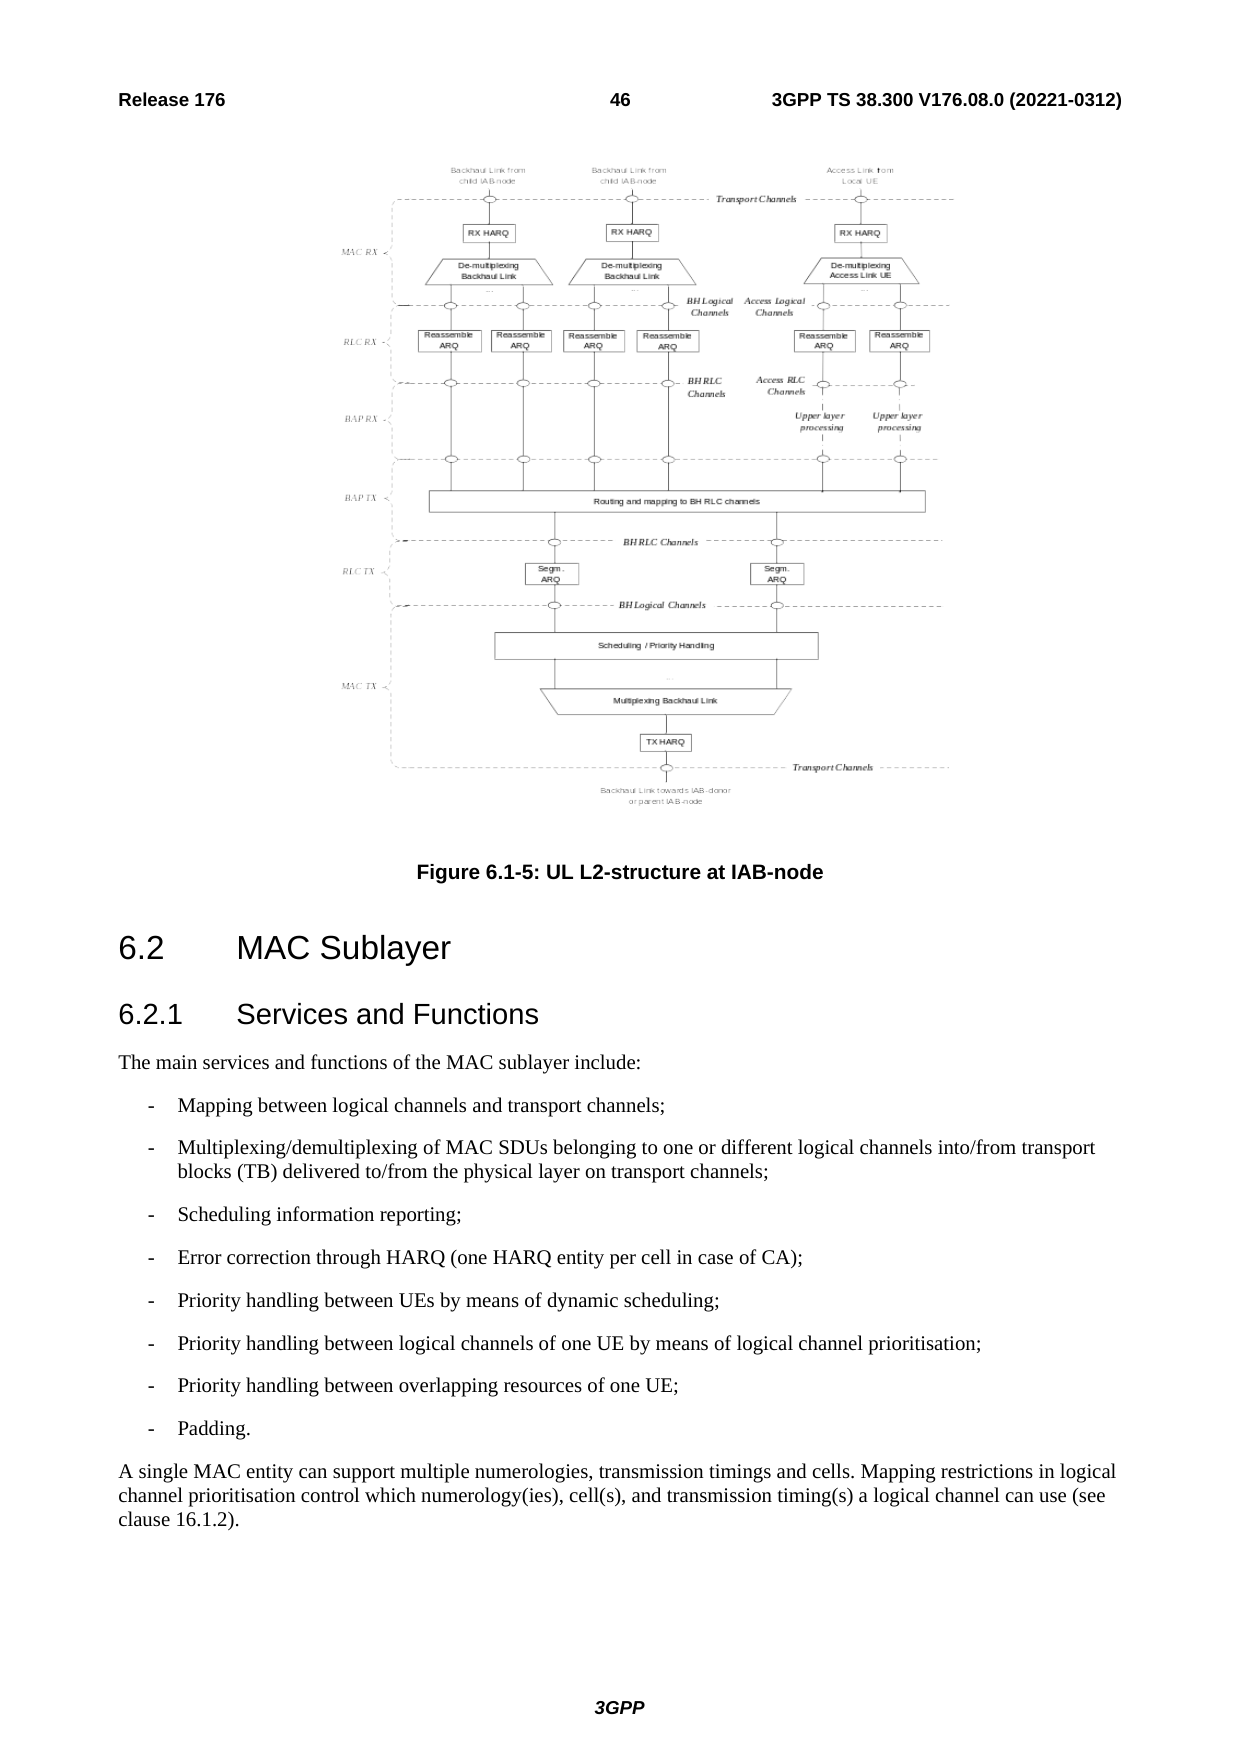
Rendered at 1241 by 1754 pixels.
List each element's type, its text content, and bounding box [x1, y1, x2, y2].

text A single MAC entity can support multiple numerologies, transmission timings and cells. Mapping restrictions in logical channel prioritisation control which numerology(ies), cell(s), and transmission timing(s) a logical channel can use (see clause 16.1.2). [118, 1459, 1122, 1531]
text - Multiplexing/demultiplexing of MAC SDUs belonging to one or different logical channels into/from transport blocks (TB) delivered to/from the physical layer on transport channels; [148, 1135, 1122, 1183]
text The main services and functions of the MAC sublayer include: [118, 1050, 1122, 1074]
text - Scheduling information reporting; [148, 1202, 1122, 1226]
text - Priority handling between logical channels of one UE by means of logical channel prioritisation; [148, 1331, 1122, 1355]
text - Padding. [148, 1416, 1122, 1440]
text - Priority handling between UEs by means of dynamic scheduling; [148, 1288, 1122, 1312]
subtitle 6.2 MAC Sublayer [118, 928, 1122, 966]
text - Priority handling between overlapping resources of one UE; [148, 1373, 1122, 1397]
text Figure 6.1-5: UL L2-structure at IAB-node [118, 860, 1122, 884]
text - Error correction through HARQ (one HARQ entity per cell in case of CA); [148, 1245, 1122, 1269]
text - Mapping between logical channels and transport channels; [148, 1092, 1122, 1117]
subtitle 6.2.1 Services and Functions [118, 997, 1122, 1031]
